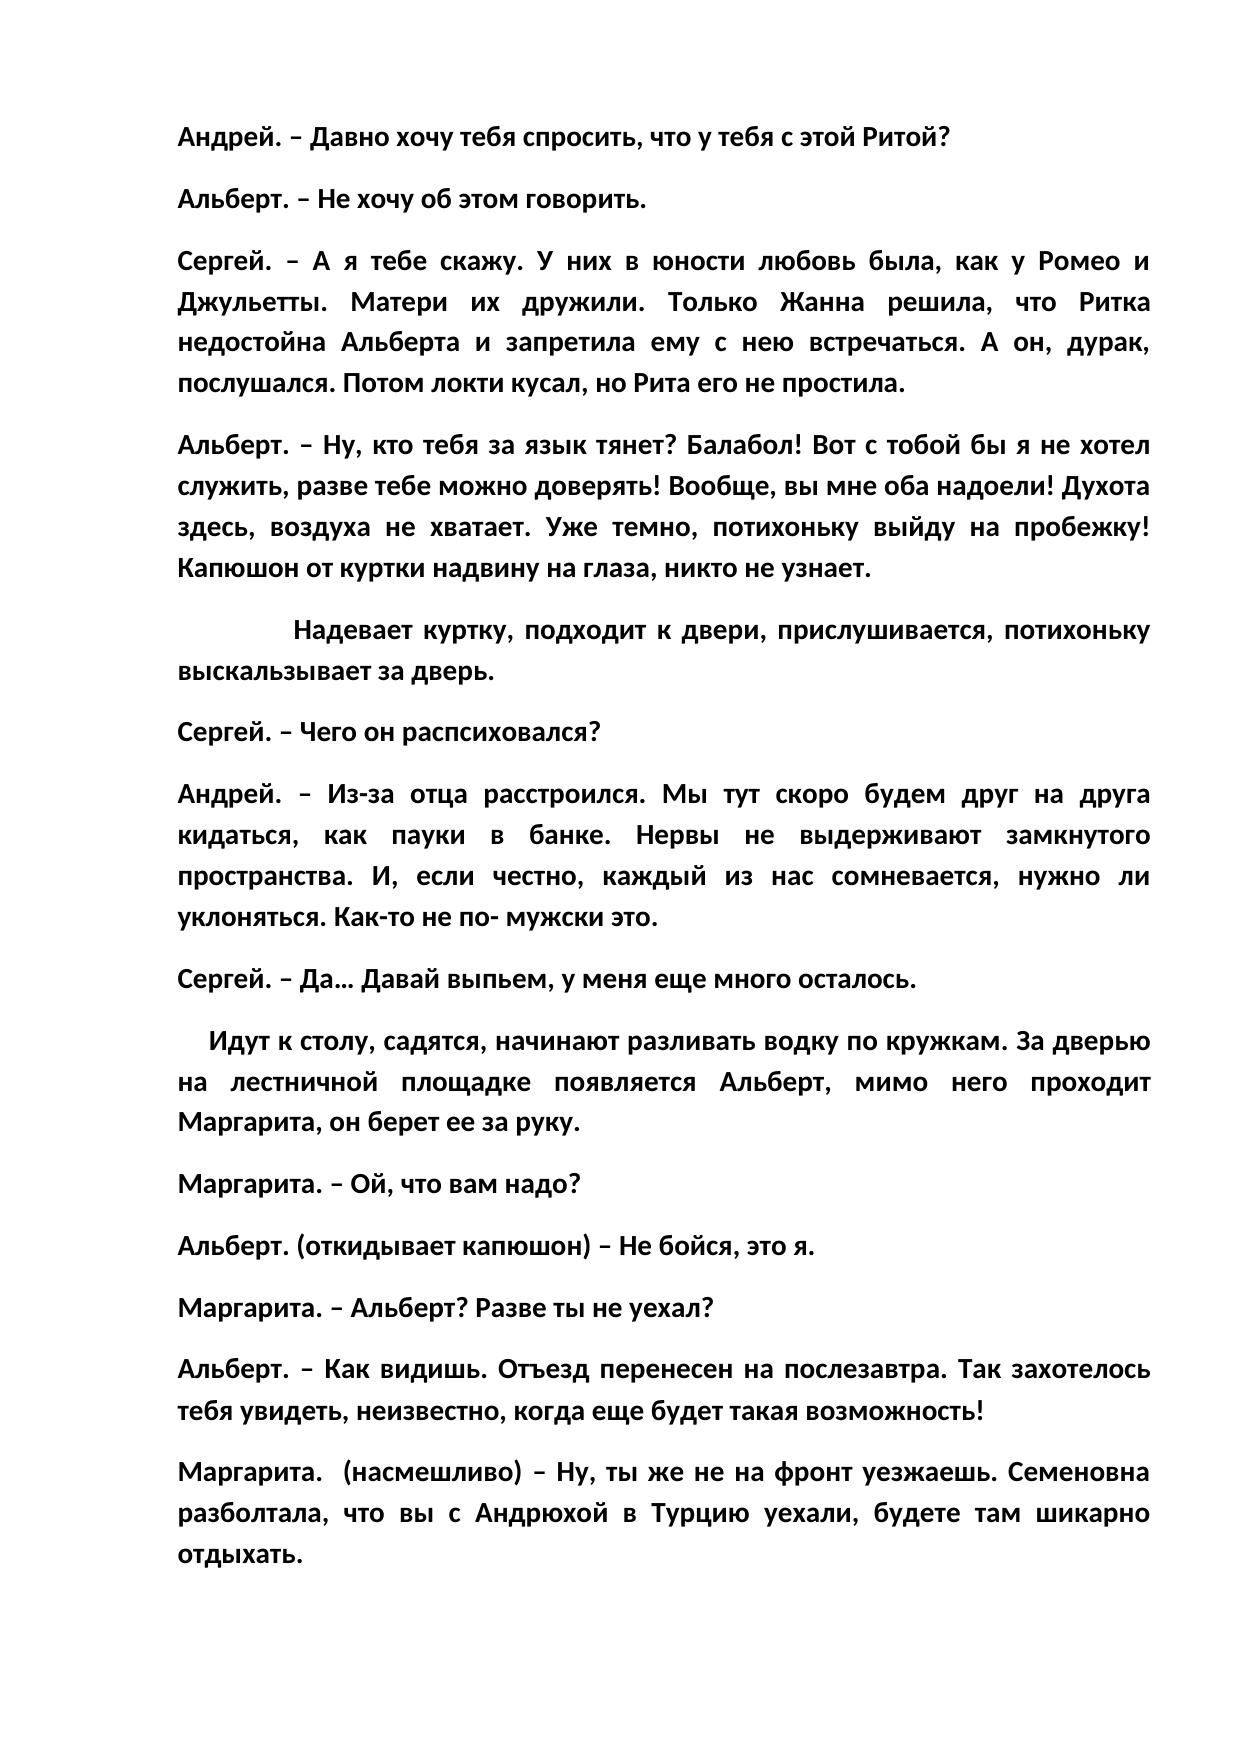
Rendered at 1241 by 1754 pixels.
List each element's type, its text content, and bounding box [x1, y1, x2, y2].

text Сергей. – Чего он распсиховался? [177, 713, 1152, 749]
text Маргарита. – Ой, что вам надо? [177, 1165, 1152, 1201]
text Идут к столу, садятся, начинают разливать водку по кружкам. За дверью на лестничной площадке появляется Альберт, мимо него проходит Маргарита, он берет ее за руку. [177, 1022, 1152, 1139]
text Альберт. – Не хочу об этом говорить. [177, 180, 1152, 216]
text Андрей. – Давно хочу тебя спросить, что у тебя с этой Ритой? [177, 118, 1152, 154]
text Маргарита. (насмешливо) – Ну, ты же не на фронт уезжаешь. Семеновна разболтала, что вы с Андрюхой в Турцию уехали, будете там шикарно отдыхать. [177, 1453, 1152, 1571]
text Андрей. – Из-за отца расстроился. Мы тут скоро будем друг на друга кидаться, как пауки в банке. Нервы не выдерживают замкнутого пространства. И, если честно, каждый из нас сомневается, нужно ли уклоняться. Как-то не по- мужски это. [177, 775, 1152, 934]
text Альберт. – Ну, кто тебя за язык тянет? Балабол! Вот с тобой бы я не хотел служить, разве тебе можно доверять! Вообще, вы мне оба надоели! Духота здесь, воздуха не хватает. Уже темно, потихоньку выйду на пробежку! Капюшон от куртки надвину на глаза, никто не узнает. [177, 426, 1152, 585]
text Сергей. – Да… Давай выпьем, у меня еще много осталось. [177, 960, 1152, 996]
text Маргарита. – Альберт? Разве ты не уехал? [177, 1289, 1152, 1324]
text Альберт. – Как видишь. Отъезд перенесен на послезавтра. Так захотелось тебя увидеть, неизвестно, когда еще будет такая возможность! [177, 1351, 1152, 1427]
text Альберт. (откидывает капюшон) – Не бойся, это я. [177, 1227, 1152, 1263]
text Сергей. – А я тебе скажу. У них в юности любовь была, как у Ромео и Джульетты. Матери их дружили. Только Жанна решила, что Ритка недостойна Альберта и запретила ему с нею встречаться. А он, дурак, послушался. Потом локти кусал, но Рита его не простила. [177, 242, 1152, 400]
text Надевает куртку, подходит к двери, прислушивается, потихоньку выскальзывает за дверь. [177, 611, 1152, 687]
